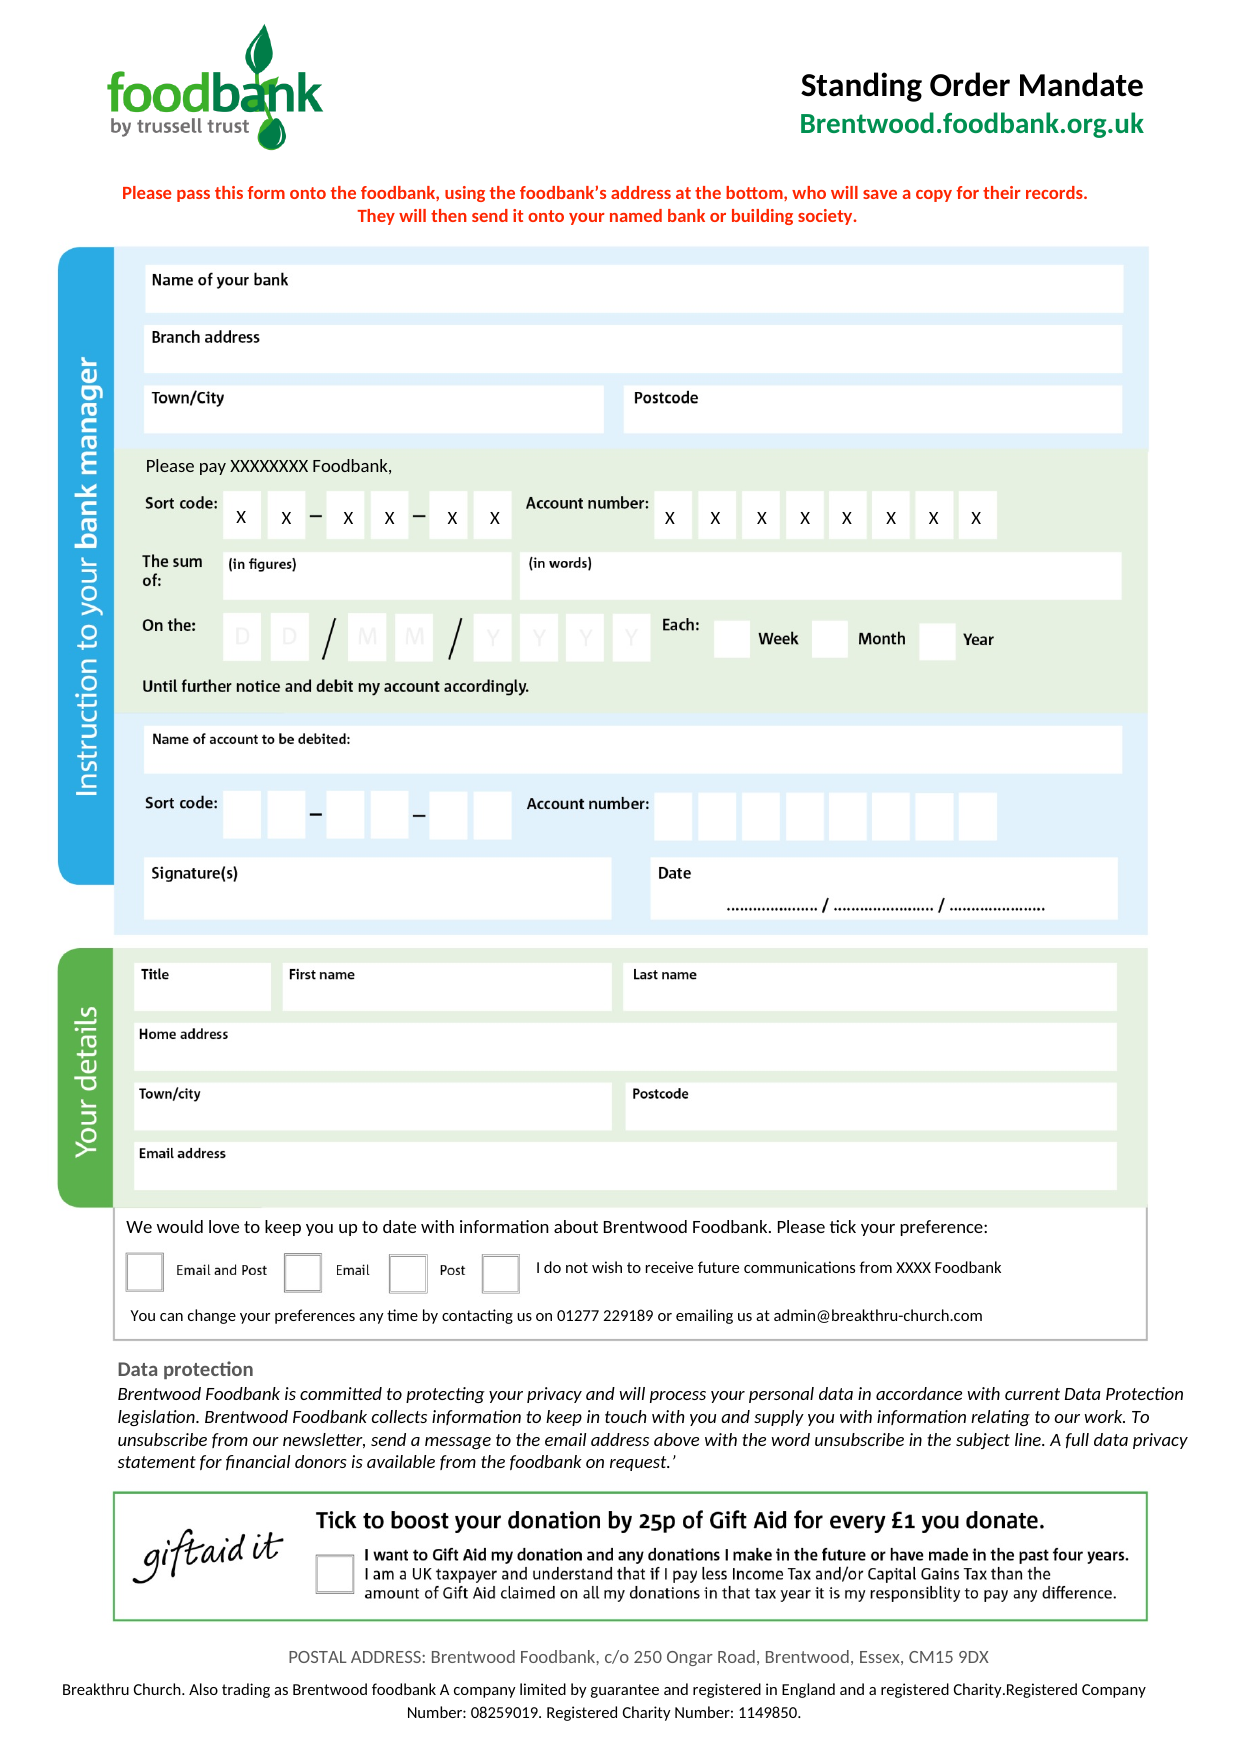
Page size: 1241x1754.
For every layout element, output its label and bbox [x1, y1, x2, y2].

picture [37, 20, 1182, 1671]
